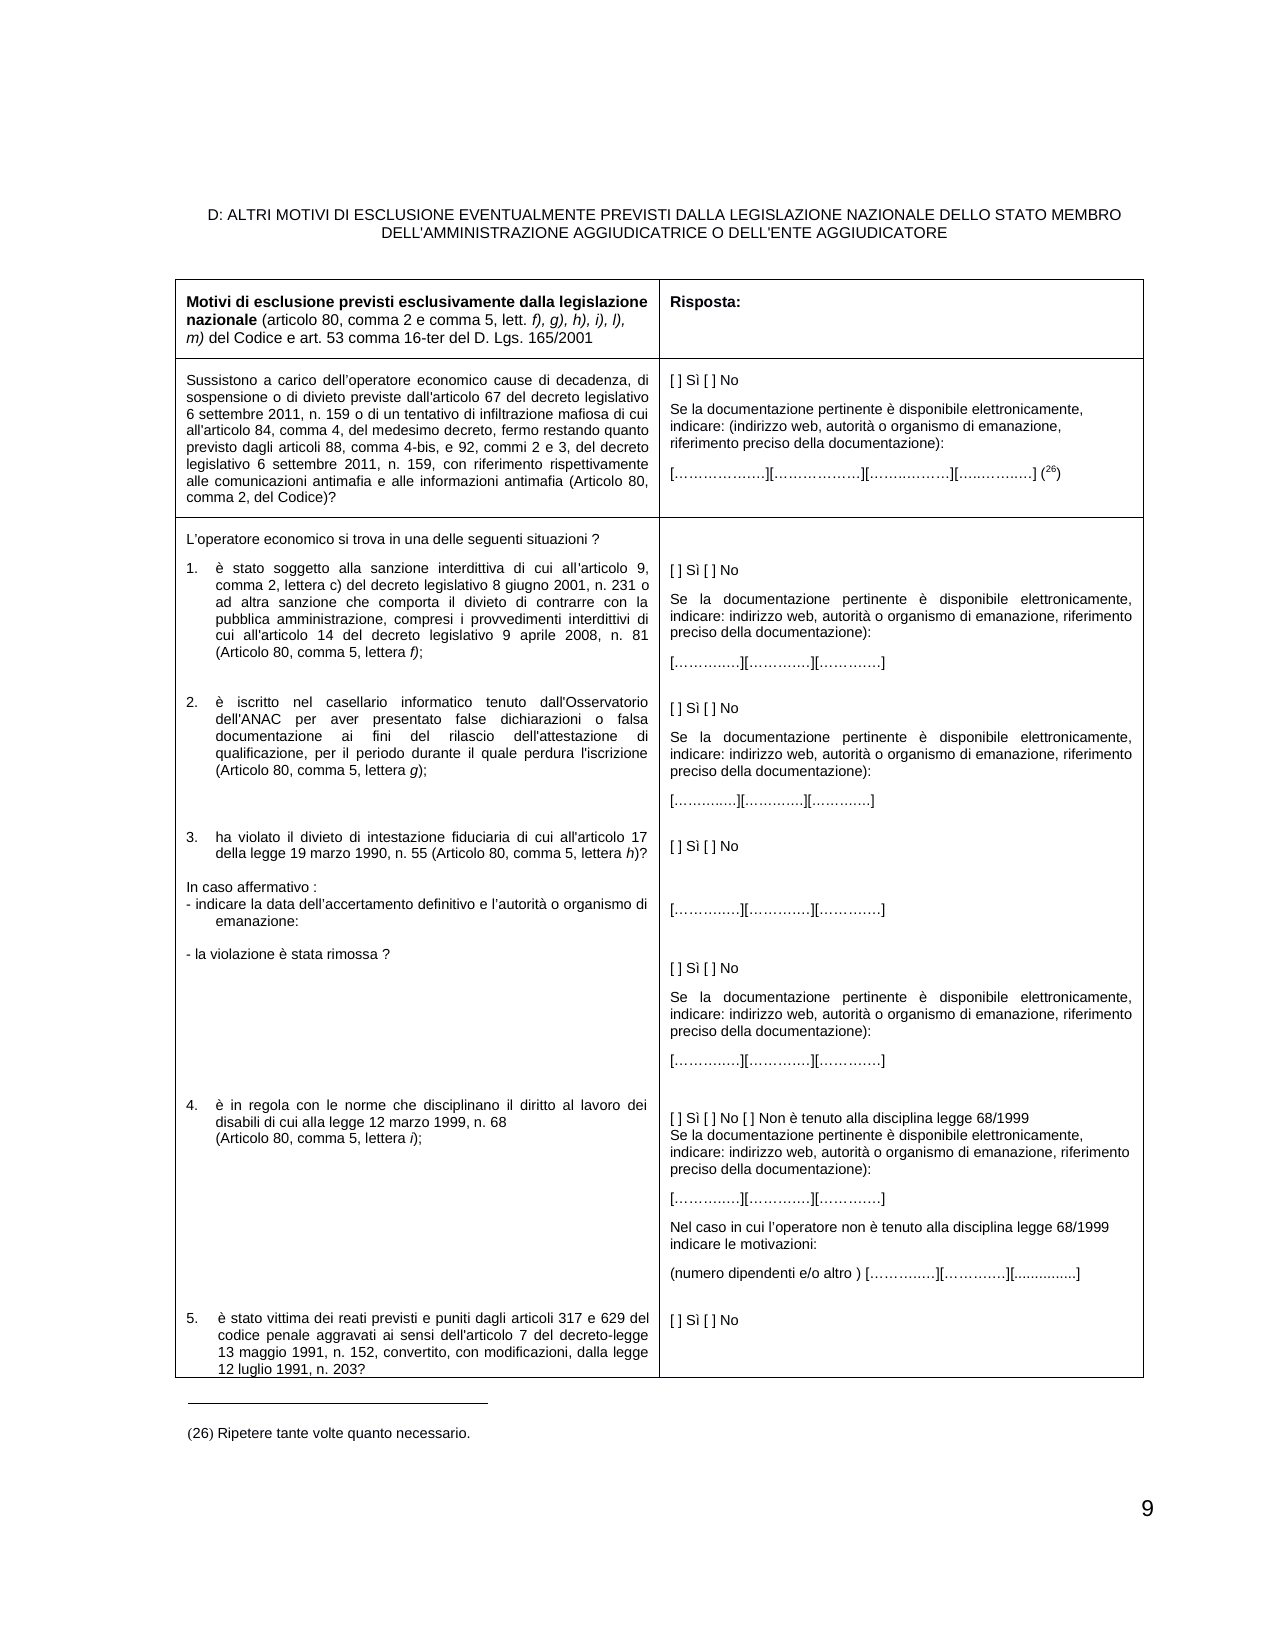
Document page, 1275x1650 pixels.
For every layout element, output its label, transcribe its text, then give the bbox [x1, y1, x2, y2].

table_cell [ ] Sì [ ] No Se la documentazione pertinente è disponibile elettronicamente, indicare: indirizzo web, autorità o organismo di emanazione, riferimento preciso della documentazione): [………..…][……….…][……….…] [ ] Sì [ ] No Se la documentazione pertinente è disponibile elettronicamente, indicare: indirizzo web, autorità o organismo di emanazione, riferimento preciso della documentazione): [………..…][……….…][……….…] [ ] Sì [ ] No [………..…][……….…][……….…] [ ] Sì [ ] No Se la documentazione pertinente è disponibile elettronicamente, indicare: indirizzo web, autorità o organismo di emanazione, riferimento preciso della documentazione): [………..…][……….…][……….…] [ ] Sì [ ] No [ ] Non è tenuto alla disciplina legge 68/1999 Se la documentazione pertinente è disponibile elettronicamente, indicare: indirizzo web, autorità o organismo di emanazione, riferimento preciso della documentazione): [………..…][……….…][……….…] Nel caso in cui l’operatore non è tenuto alla disciplina legge 68/1999 indicare le motivazioni: (numero dipendenti e/o altro ) [………..…][……….…][ ] [ ] Sì [ ] No [660, 518, 1143, 1377]
text D: ALTRI MOTIVI DI ESCLUSIONE EVENTUALMENTE PREVISTI DALLA LEGISLAZIONE NAZIONALE DELLO STATO MEMBRO DELL'AMMINISTRAZIONE AGGIUDICATRICE O DELL'ENTE AGGIUDICATORE [207, 206, 1124, 242]
table_cell [ ] Sì [ ] No Se la documentazione pertinente è disponibile elettronicamente, indicare: (indirizzo web, autorità o organismo di emanazione, riferimento preciso della documentazione): […………….…][………………][……..………][…..……..…] (26) [660, 359, 1143, 517]
table_header Risposta: [660, 280, 1143, 358]
table_header Motivi di esclusione previsti esclusivamente dalla legislazione nazionale (articolo 80, comma 2 e comma 5, lett. f), g), h), i), l), m) del Codice e art. 53 comma 16-ter del D. Lgs. 165/2001 [176, 280, 659, 358]
table_cell Sussistono a carico dell’operatore economico cause di decadenza, di sospensione o di divieto previste dall'articolo 67 del decreto legislativo 6 settembre 2011, n. 159 o di un tentativo di infiltrazione mafiosa di cui all'articolo 84, comma 4, del medesimo decreto, fermo restando quanto previsto dagli articoli 88, comma 4-bis, e 92, commi 2 e 3, del decreto legislativo 6 settembre 2011, n. 159, con riferimento rispettivamente alle comunicazioni antimafia e alle informazioni antimafia (Articolo 80, comma 2, del Codice)? [176, 359, 659, 517]
table_cell L’operatore economico si trova in una delle seguenti situazioni ? è stato soggetto alla sanzione interdittiva di cui all'articolo 9, comma 2, lettera c) del decreto legislativo 8 giugno 2001, n. 231 o ad altra sanzione che comporta il divieto di contrarre con la pubblica amministrazione, compresi i provvedimenti interdittivi di cui all'articolo 14 del decreto legislativo 9 aprile 2008, n. 81 (Articolo 80, comma 5, lettera f); è iscritto nel casellario informatico tenuto dall'Osservatorio dell'ANAC per aver presentato false dichiarazioni o falsa documentazione ai fini del rilascio dell'attestazione di qualificazione, per il periodo durante il quale perdura l'iscrizione (Articolo 80, comma 5, lettera g); ha violato il divieto di intestazione fiduciaria di cui all'articolo 17 della legge 19 marzo 1990, n. 55 (Articolo 80, comma 5, lettera h)? In caso affermativo : indicare la data dell’accertamento definitivo e l’autorità o organismo di emanazione: la violazione è stata rimossa ? è in regola con le norme che disciplinano il diritto al lavoro dei disabili di cui alla legge 12 marzo 1999, n. 68 (Articolo 80, comma 5, lettera i); è stato vittima dei reati previsti e puniti dagli articoli 317 e 629 del codice penale aggravati ai sensi dell'articolo 7 del decreto-legge 13 maggio 1991, n. 152, convertito, con modificazioni, dalla legge 12 luglio 1991, n. 203? [176, 518, 659, 1377]
text (26) Ripetere tante volte quanto necessario. [187, 1425, 1221, 1442]
